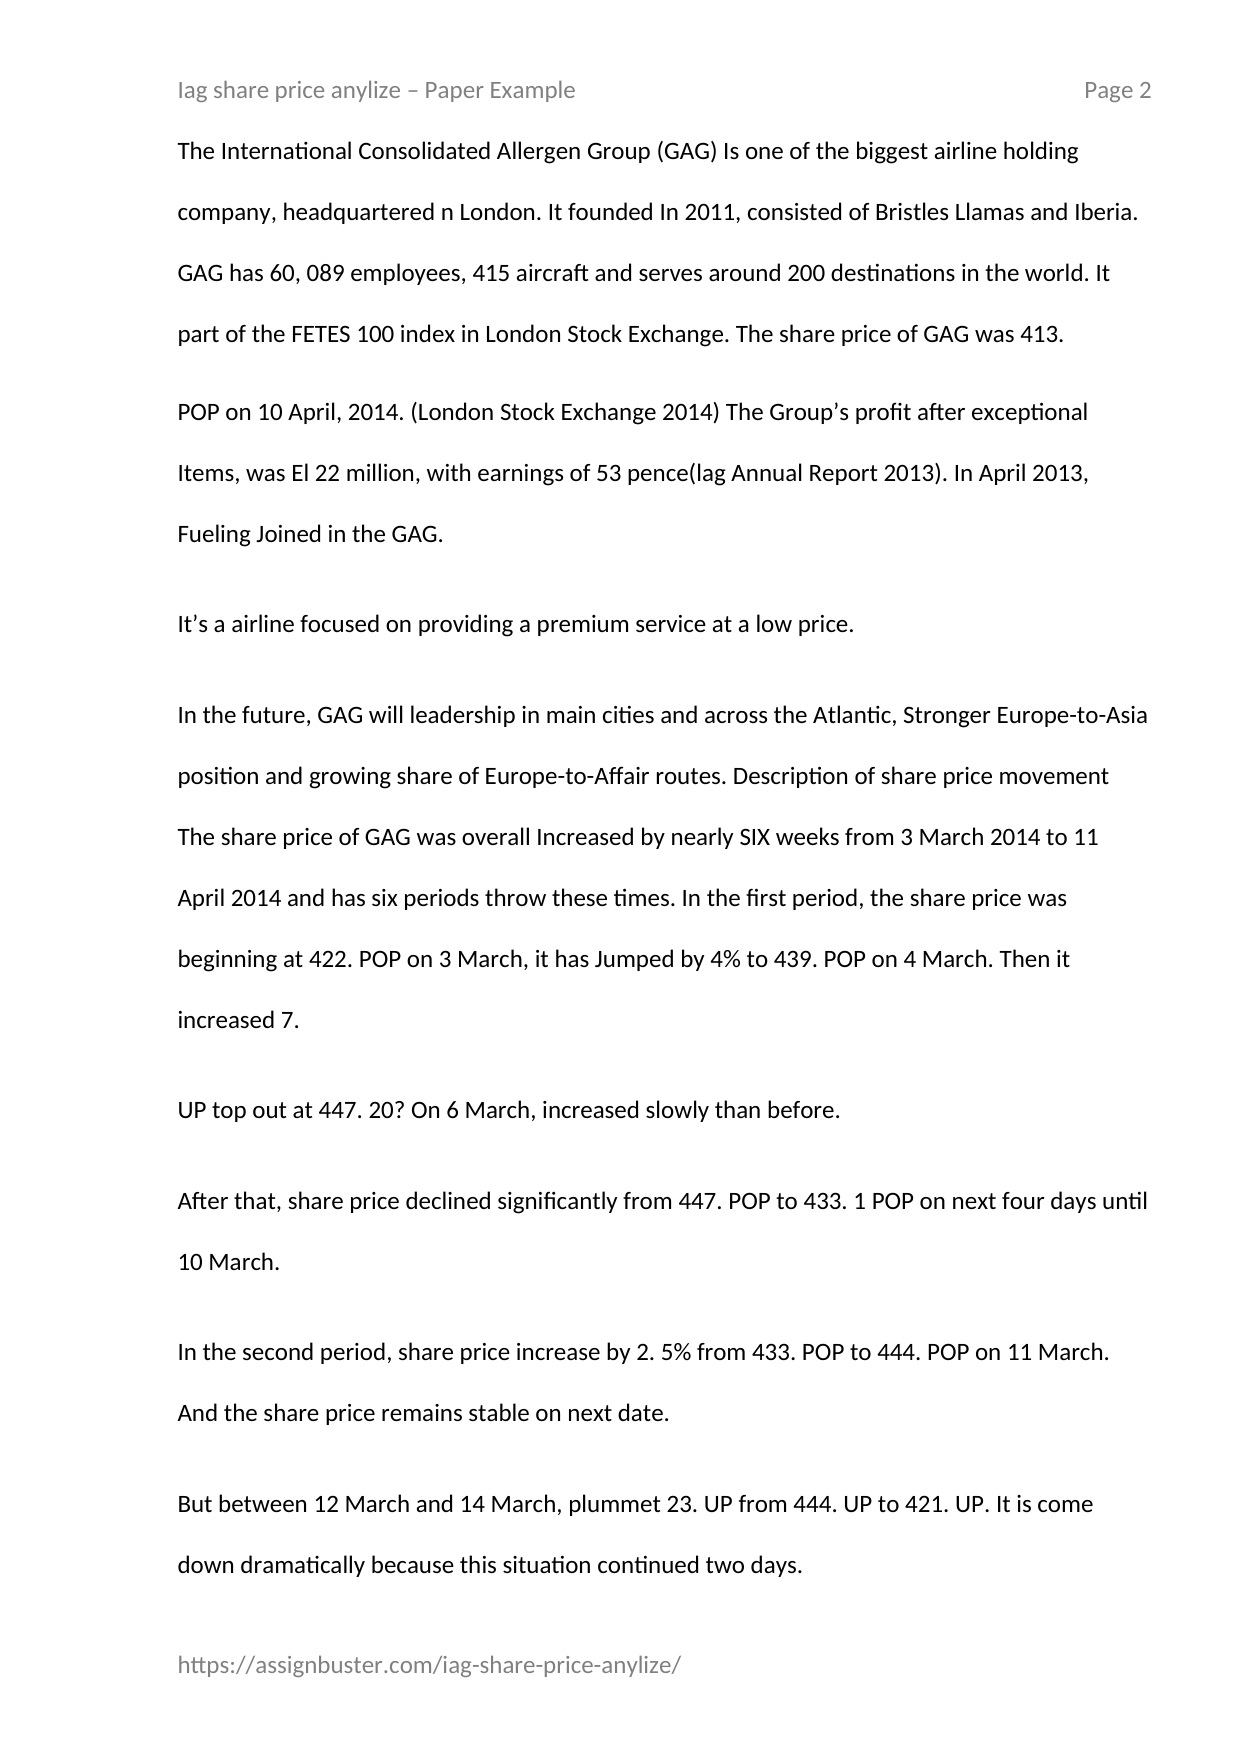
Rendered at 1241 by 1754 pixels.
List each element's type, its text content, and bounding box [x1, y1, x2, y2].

text After that, share price declined significantly from 447. POP to 433. 1 POP on next four days until 10 March. [177, 1185, 1152, 1277]
text UP top out at 447. 20? On 6 March, increased slowly than before. [177, 1094, 1152, 1125]
text The International Consolidated Allergen Group (GAG) Is one of the biggest airline holding company, headquartered n London. It founded In 2011, consisted of Bristles Llamas and Iberia. GAG has 60, 089 employees, 415 aircraft and serves around 200 destinations in the world. It part of the FETES 100 index in London Stock Exchange. The share price of GAG was 413. [177, 135, 1152, 348]
text But between 12 March and 14 March, plummet 23. UP from 444. UP to 421. UP. It is come down dramatically because this situation continued two days. [177, 1488, 1152, 1580]
text In the future, GAG will leadership in main cities and across the Atlantic, Stronger Europe-to-Asia position and growing share of Europe-to-Affair routes. Description of share price movement The share price of GAG was overall Increased by nearly SIX weeks from 3 March 2014 to 11 April 2014 and has six periods throw these times. In the first period, the share price was beginning at 422. POP on 3 March, it has Jumped by 4% to 439. POP on 4 March. Then it increased 7. [177, 699, 1152, 1034]
text In the second period, share price increase by 2. 5% from 433. POP to 444. POP on 11 March. And the share price remains stable on next date. [177, 1337, 1152, 1428]
text It’s a airline focused on providing a premium service at a low price. [177, 608, 1152, 639]
text POP on 10 April, 2014. (London Stock Exchange 2014) The Group’s profit after exceptional Items, was El 22 million, with earnings of 53 pence(lag Annual Report 2013). In April 2013, Fueling Joined in the GAG. [177, 396, 1152, 548]
